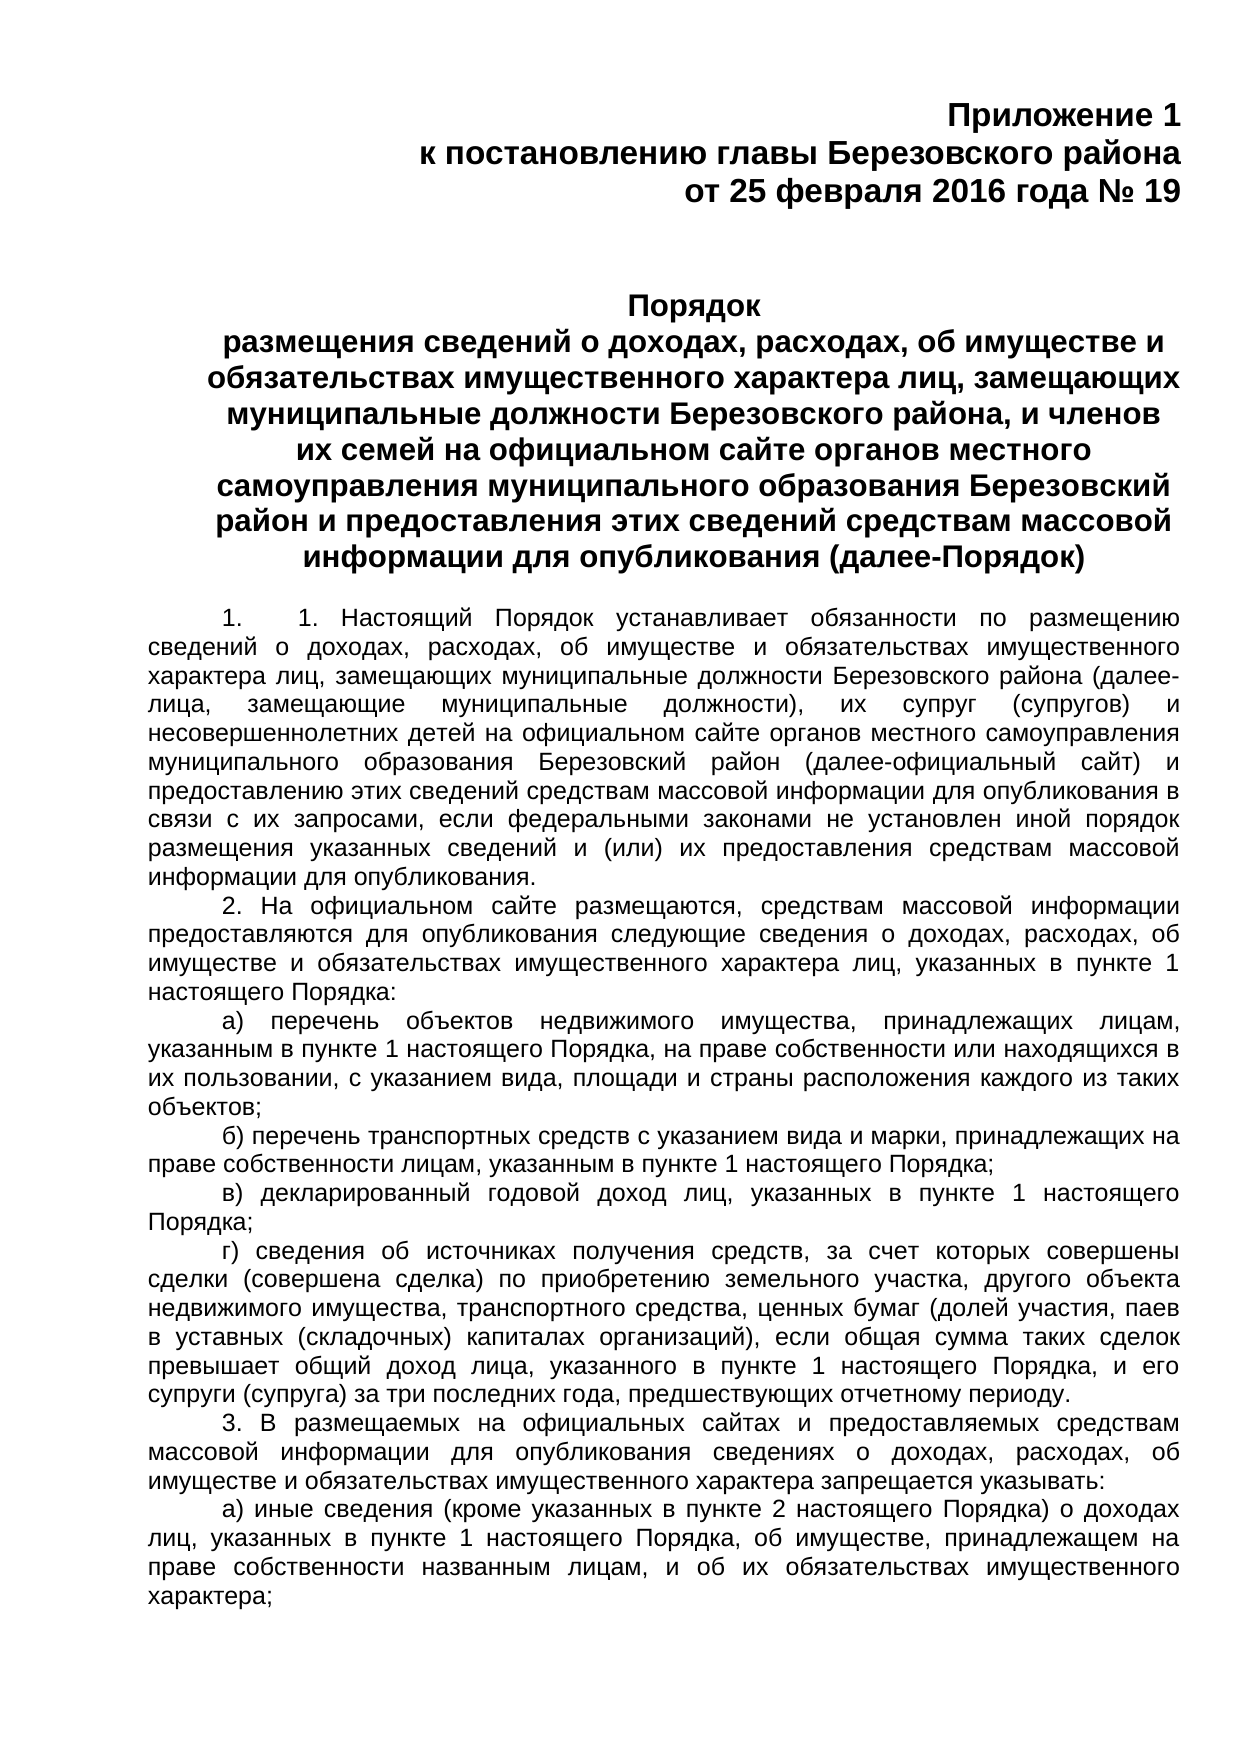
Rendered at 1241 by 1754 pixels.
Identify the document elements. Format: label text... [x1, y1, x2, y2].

text к постановлению главы Березовского района [207, 133, 1181, 172]
text 3. В размещаемых на официальных сайтах и предоставляемых средствам массовой информации для опубликования сведениях о доходах, расходах, об имуществе и обязательствах имущественного характера запрещается указывать: [148, 1408, 1181, 1494]
text 2. На официальном сайте размещаются, средствам массовой информации предоставляются для опубликования следующие сведения о доходах, расходах, об имуществе и обязательствах имущественного характера лиц, указанных в пункте 1 настоящего Порядка: [148, 891, 1181, 1006]
text в) декларированный годовой доход лиц, указанных в пункте 1 настоящего Порядка; [148, 1178, 1181, 1236]
text Приложение 1 [207, 95, 1181, 133]
text а) перечень объектов недвижимого имущества, принадлежащих лицам, указанным в пункте 1 настоящего Порядка, на праве собственности или находящихся в их пользовании, с указанием вида, площади и страны расположения каждого из таких объектов; [148, 1006, 1181, 1121]
text б) перечень транспортных средств с указанием вида и марки, принадлежащих на праве собственности лицам, указанным в пункте 1 настоящего Порядка; [148, 1121, 1181, 1178]
text от 25 февраля 2016 года № 19 [207, 172, 1181, 210]
text размещения сведений о доходах, расходах, об имуществе и обязательствах имущественного характера лиц, замещающих муниципальные должности Березовского района, и членов их семей на официальном сайте органов местного самоуправления муниципального образования Березовский район и предоставления этих сведений средствам массовой информации для опубликования (далее-Порядок) [207, 323, 1181, 574]
text Порядок [207, 287, 1181, 323]
text а) иные сведения (кроме указанных в пункте 2 настоящего Порядка) о доходах лиц, указанных в пункте 1 настоящего Порядка, об имуществе, принадлежащем на праве собственности названным лицам, и об их обязательствах имущественного характера; [148, 1494, 1181, 1609]
list 1. Настоящий Порядок устанавливает обязанности по размещению сведений о доходах, расходах, об имуществе и обязательствах имущественного характера лиц, замещающих муниципальные должности Березовского района (далее-лица, замещающие муниципальные должности), их супруг (супругов) и несовершеннолетних детей на официальном сайте органов местного самоуправления муниципального образования Березовский район (далее-официальный сайт) и предоставлению этих сведений средствам массовой информации для опубликования в связи с их запросами, если федеральными законами не установлен иной порядок размещения указанных сведений и (или) их предоставления средствам массовой информации для опубликования. [148, 603, 1181, 891]
text г) сведения об источниках получения средств, за счет которых совершены сделки (совершена сделка) по приобретению земельного участка, другого объекта недвижимого имущества, транспортного средства, ценных бумаг (долей участия, паев в уставных (складочных) капиталах организаций), если общая сумма таких сделок превышает общий доход лица, указанного в пункте 1 настоящего Порядка, и его супруги (супруга) за три последних года, предшествующих отчетному периоду. [148, 1236, 1181, 1408]
